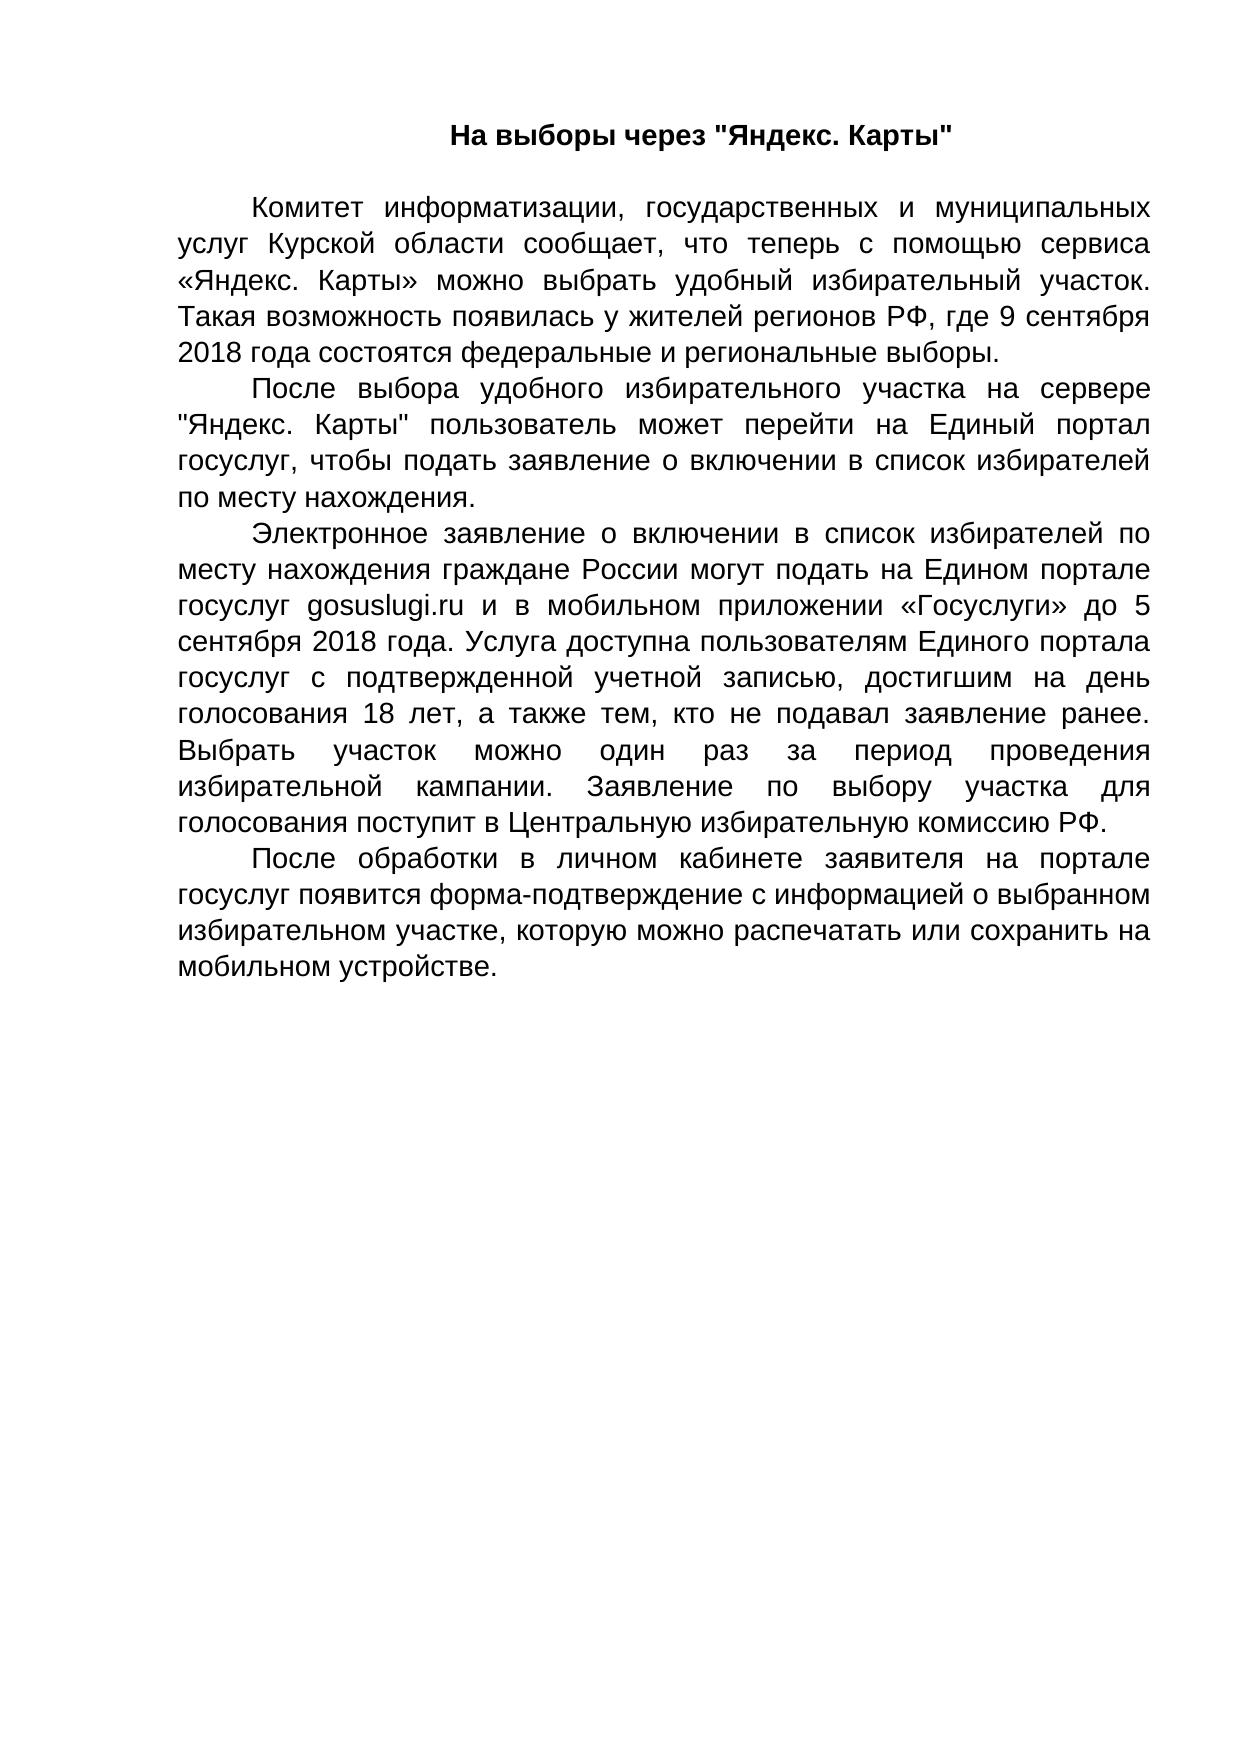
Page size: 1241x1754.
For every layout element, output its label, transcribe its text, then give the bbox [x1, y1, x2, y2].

text После выбора удобного избирательного участка на сервере "Яндекс. Карты" пользователь может перейти на Единый портал госуслуг, чтобы подать заявление о включении в список избирателей по месту нахождения. [177, 371, 1152, 513]
text Электронное заявление о включении в список избирателей по месту нахождения граждане России могут подать на Едином портале госуслуг gosuslugi.ru и в мобильном приложении «Госуслуги» до 5 сентября 2018 года. Услуга доступна пользователям Единого портала госуслуг с подтвержденной учетной записью, достигшим на день голосования 18 лет, а также тем, кто не подавал заявление ранее. Выбрать участок можно один раз за период проведения избирательной кампании. Заявление по выбору участка для голосования поступит в Центральную избирательную комиссию РФ. [177, 516, 1152, 838]
text На выборы через "Яндекс. Карты" [177, 118, 1152, 152]
text После обработки в личном кабинете заявителя на портале госуслуг появится форма-подтверждение с информацией о выбранном избирательном участке, которую можно распечатать или сохранить на мобильном устройстве. [177, 841, 1152, 983]
text Комитет информатизации, государственных и муниципальных услуг Курской области сообщает, что теперь с помощью сервиса «Яндекс. Карты» можно выбрать удобный избирательный участок. Такая возможность появилась у жителей регионов РФ, где 9 сентября 2018 года состоятся федеральные и региональные выборы. [177, 190, 1152, 368]
